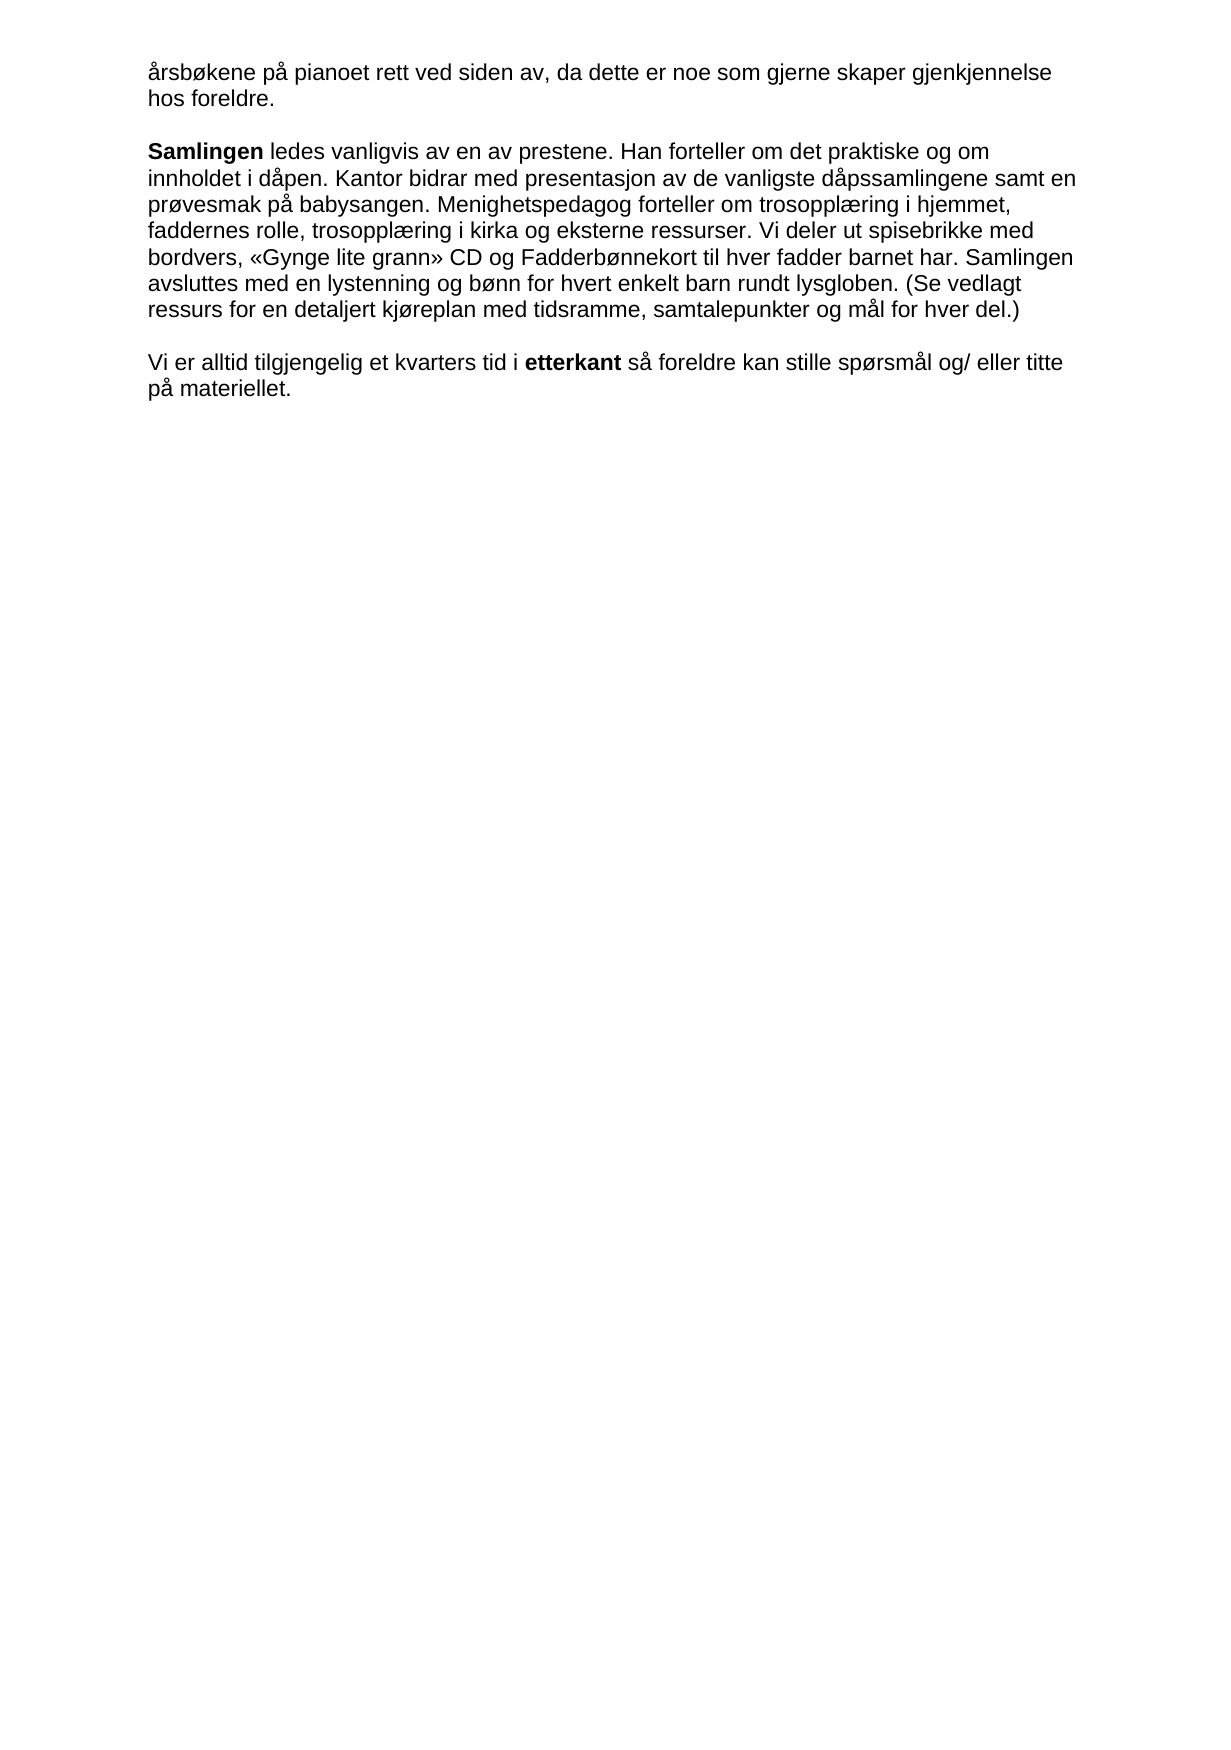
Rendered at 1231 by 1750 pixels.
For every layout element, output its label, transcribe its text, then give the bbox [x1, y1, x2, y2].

text Samlingen ledes vanligvis av en av prestene. Han forteller om det praktiske og om innholdet i dåpen. Kantor bidrar med presentasjon av de vanligste dåpssamlingene samt en prøvesmak på babysangen. Menighetspedagog forteller om trosopplæring i hjemmet, faddernes rolle, trosopplæring i kirka og eksterne ressurser. Vi deler ut spisebrikke med bordvers, «Gynge lite grann» CD og Fadderbønnekort til hver fadder barnet har. Samlingen avsluttes med en lystenning og bønn for hvert enkelt barn rundt lysgloben. (Se vedlagt ressurs for en detaljert kjøreplan med tidsramme, samtalepunkter og mål for hver del.) [148, 138, 1083, 323]
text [148, 59, 1083, 112]
text Vi er alltid tilgjengelig et kvarters tid i etterkant så foreldre kan stille spørsmål og/ eller titte på materiellet. [148, 349, 1083, 402]
